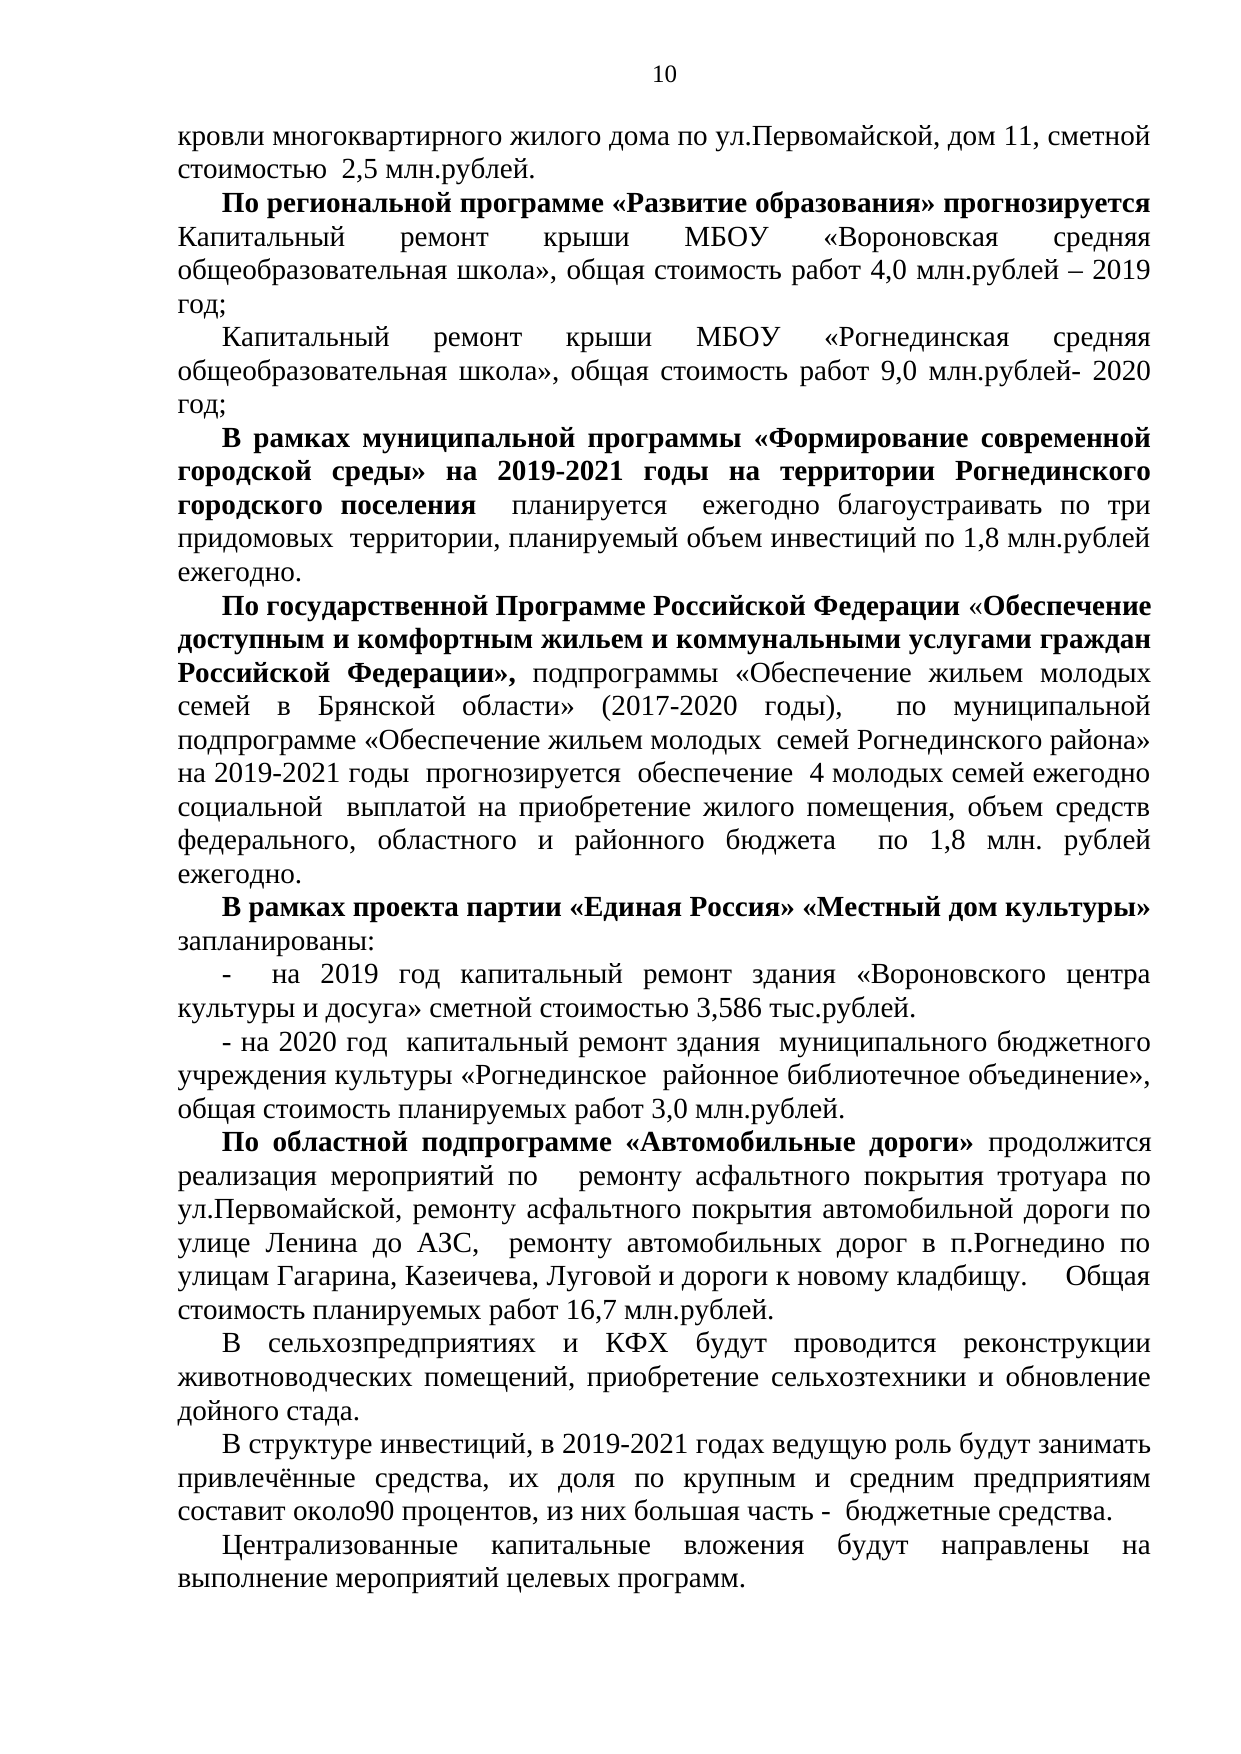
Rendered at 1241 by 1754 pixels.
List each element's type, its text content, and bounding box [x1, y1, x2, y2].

text - на 2019 год капитальный ремонт здания «Вороновского центра культуры и досуга» сметной стоимостью 3,586 тыс.рублей. [177, 957, 1152, 1024]
text Капитальный ремонт крыши МБОУ «Рогнединская средняя общеобразовательная школа», общая стоимость работ 9,0 млн.рублей- 2020 год; [177, 319, 1152, 420]
text В сельхозпредприятиях и КФХ будут проводится реконструкции животноводческих помещений, приобретение сельхозтехники и обновление дойного стада. [177, 1326, 1152, 1426]
text В рамках проекта партии «Единая Россия» «Местный дом культуры» запланированы: [177, 889, 1152, 957]
text В рамках муниципальной программы «Формирование современной городской среды» на 2019-2021 годы на территории Рогнединского городского поселения планируется ежегодно благоустраивать по три придомовых территории, планируемый объем инвестиций по 1,8 млн.рублей ежегодно. [177, 420, 1152, 588]
text По государственной Программе Российской Федерации «Обеспечение доступным и комфортным жильем и коммунальными услугами граждан Российской Федерации», подпрограммы «Обеспечение жильем молодых семей в Брянской области» (2017-2020 годы), по муниципальной подпрограмме «Обеспечение жильем молодых семей Рогнединского района» на 2019-2021 годы прогнозируется обеспечение 4 молодых семей ежегодно социальной выплатой на приобретение жилого помещения, объем средств федерального, областного и районного бюджета по 1,8 млн. рублей ежегодно. [177, 588, 1152, 889]
text По областной подпрограмме «Автомобильные дороги» продолжится реализация мероприятий по ремонту асфальтного покрытия тротуара по ул.Первомайской, ремонту асфальтного покрытия автомобильной дороги по улице Ленина до АЗС, ремонту автомобильных дорог в п.Рогнедино по улицам Гагарина, Казеичева, Луговой и дороги к новому кладбищу. Общая стоимость планируемых работ 16,7 млн.рублей. [177, 1124, 1152, 1326]
text Централизованные капитальные вложения будут направлены на выполнение мероприятий целевых программ. [177, 1527, 1152, 1594]
text В структуре инвестиций, в 2019-2021 годах ведущую роль будут занимать привлечённые средства, их доля по крупным и средним предприятиям составит около90 процентов, из них большая часть - бюджетные средства. [177, 1426, 1152, 1527]
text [177, 118, 1152, 185]
text - на 2020 год капитальный ремонт здания муниципального бюджетного учреждения культуры «Рогнединское районное библиотечное объединение», общая стоимость планируемых работ 3,0 млн.рублей. [177, 1024, 1152, 1124]
text По региональной программе «Развитие образования» прогнозируется Капитальный ремонт крыши МБОУ «Вороновская средняя общеобразовательная школа», общая стоимость работ 4,0 млн.рублей – 2019 год; [177, 185, 1152, 319]
